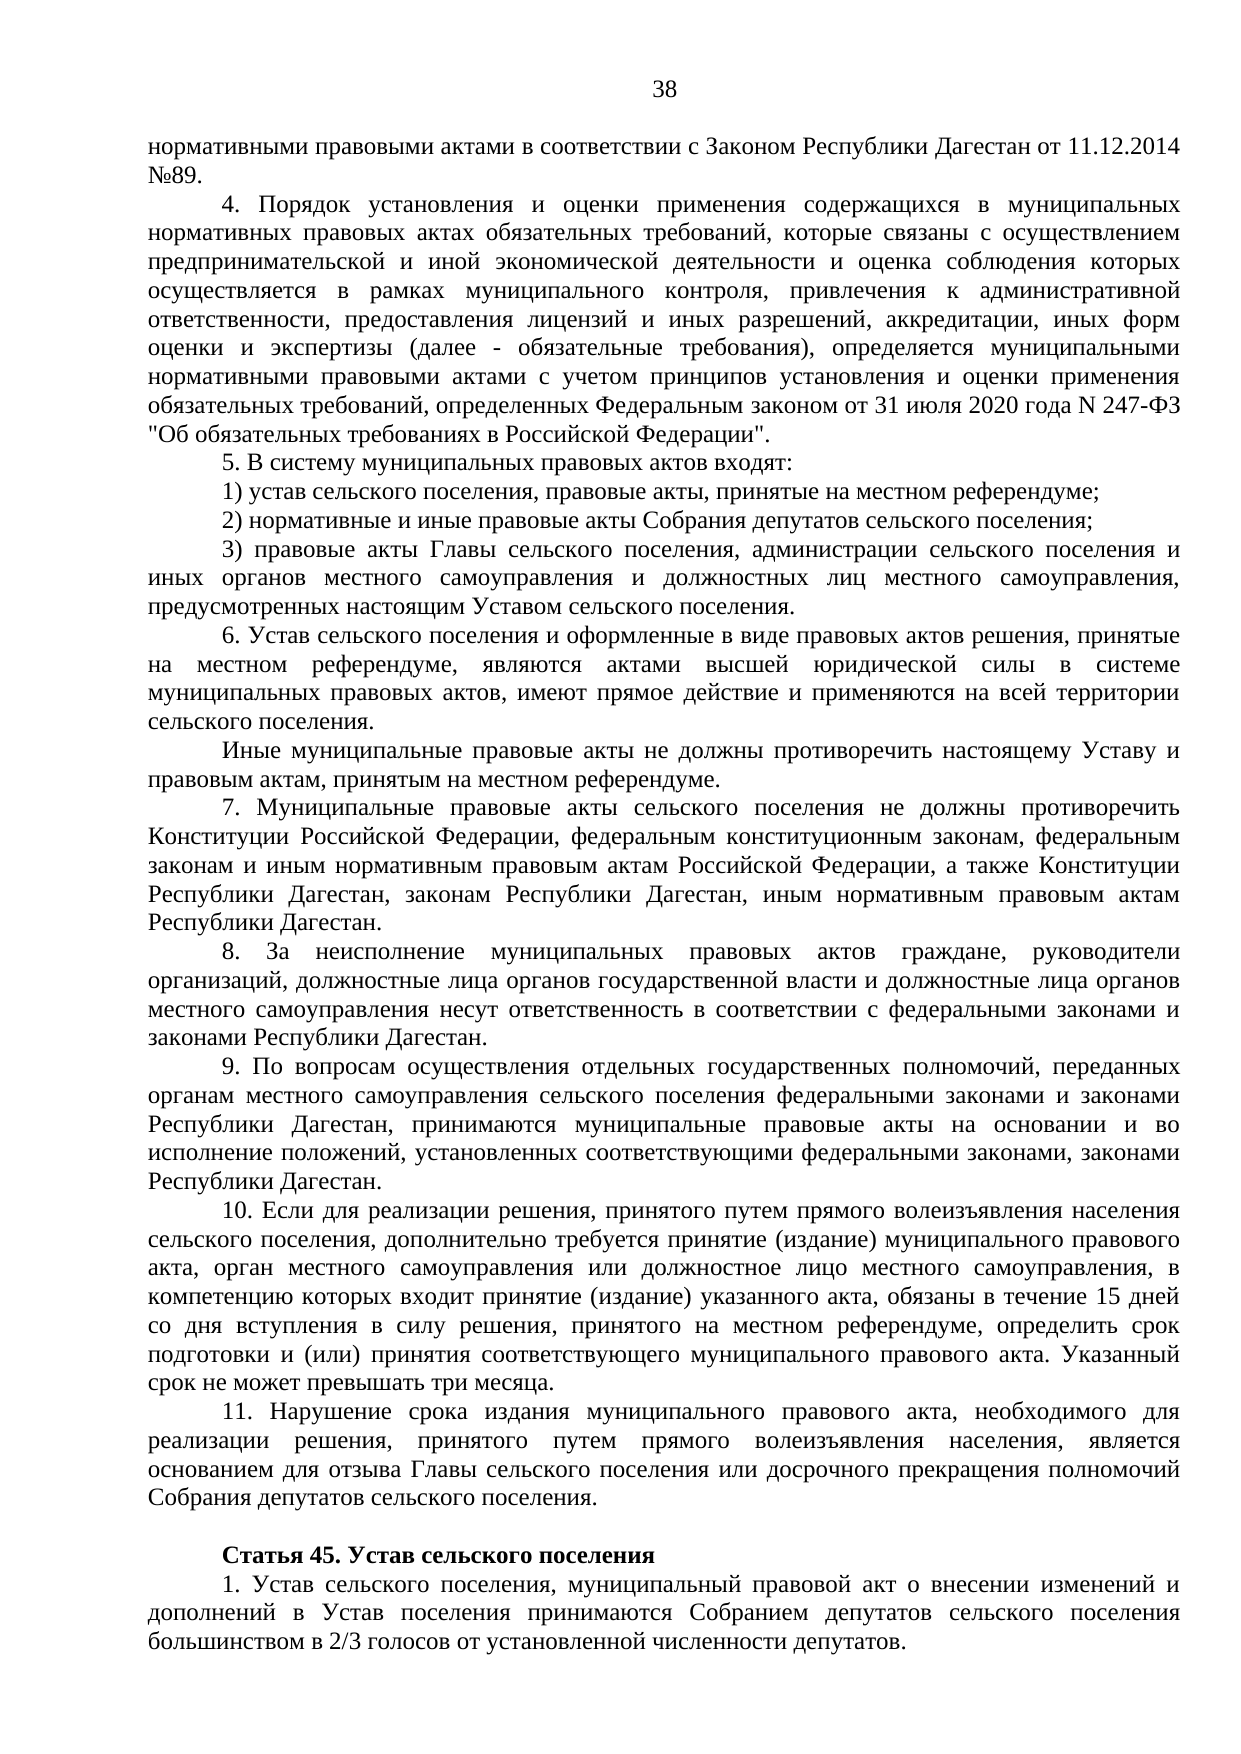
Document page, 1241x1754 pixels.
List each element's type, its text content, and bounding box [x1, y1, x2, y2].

text 5. В систему муниципальных правовых актов входят: [148, 447, 1181, 476]
text 1. Устав сельского поселения, муниципальный правовой акт о внесении изменений и дополнений в Устав поселения принимаются Собранием депутатов сельского поселения большинством в 2/3 голосов от установленной численности депутатов. [148, 1569, 1181, 1655]
text 6. Устав сельского поселения и оформленные в виде правовых актов решения, принятые на местном референдуме, являются актами высшей юридической силы в системе муниципальных правовых актов, имеют прямое действие и применяются на всей территории сельского поселения. [148, 620, 1181, 735]
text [148, 131, 1181, 189]
text 8. За неисполнение муниципальных правовых актов граждане, руководители организаций, должностные лица органов государственной власти и должностные лица органов местного самоуправления несут ответственность в соответствии с федеральными законами и законами Республики Дагестан. [148, 936, 1181, 1051]
text 11. Нарушение срока издания муниципального правового акта, необходимого для реализации решения, принятого путем прямого волеизъявления населения, является основанием для отзыва Главы сельского поселения или досрочного прекращения полномочий Собрания депутатов сельского поселения. [148, 1396, 1181, 1511]
text 9. По вопросам осуществления отдельных государственных полномочий, переданных органам местного самоуправления сельского поселения федеральными законами и законами Республики Дагестан, принимаются муниципальные правовые акты на основании и во исполнение положений, установленных соответствующими федеральными законами, законами Республики Дагестан. [148, 1051, 1181, 1195]
text 2) нормативные и иные правовые акты Собрания депутатов сельского поселения; [148, 505, 1181, 534]
text 10. Если для реализации решения, принятого путем прямого волеизъявления населения сельского поселения, дополнительно требуется принятие (издание) муниципального правового акта, орган местного самоуправления или должностное лицо местного самоуправления, в компетенцию которых входит принятие (издание) указанного акта, обязаны в течение 15 дней со дня вступления в силу решения, принятого на местном референдуме, определить срок подготовки и (или) принятия соответствующего муниципального правового акта. Указанный срок не может превышать три месяца. [148, 1195, 1181, 1396]
text 1) устав сельского поселения, правовые акты, принятые на местном референдуме; [148, 476, 1181, 505]
text Статья 45. Устав сельского поселения [148, 1540, 1181, 1569]
text 4. Порядок установления и оценки применения содержащихся в муниципальных нормативных правовых актах обязательных требований, которые связаны с осуществлением предпринимательской и иной экономической деятельности и оценка соблюдения которых осуществляется в рамках муниципального контроля, привлечения к административной ответственности, предоставления лицензий и иных разрешений, аккредитации, иных форм оценки и экспертизы (далее - обязательные требования), определяется муниципальными нормативными правовыми актами с учетом принципов установления и оценки применения обязательных требований, определенных Федеральным законом от 31 июля 2020 года N 247-ФЗ "Об обязательных требованиях в Российской Федерации". [148, 189, 1181, 447]
text 3) правовые акты Главы сельского поселения, администрации сельского поселения и иных органов местного самоуправления и должностных лиц местного самоуправления, предусмотренных настоящим Уставом сельского поселения. [148, 534, 1181, 620]
text 7. Муниципальные правовые акты сельского поселения не должны противоречить Конституции Российской Федерации, федеральным конституционным законам, федеральным законам и иным нормативным правовым актам Российской Федерации, а также Конституции Республики Дагестан, законам Республики Дагестан, иным нормативным правовым актам Республики Дагестан. [148, 792, 1181, 936]
text Иные муниципальные правовые акты не должны противоречить настоящему Уставу и правовым актам, принятым на местном референдуме. [148, 735, 1181, 792]
